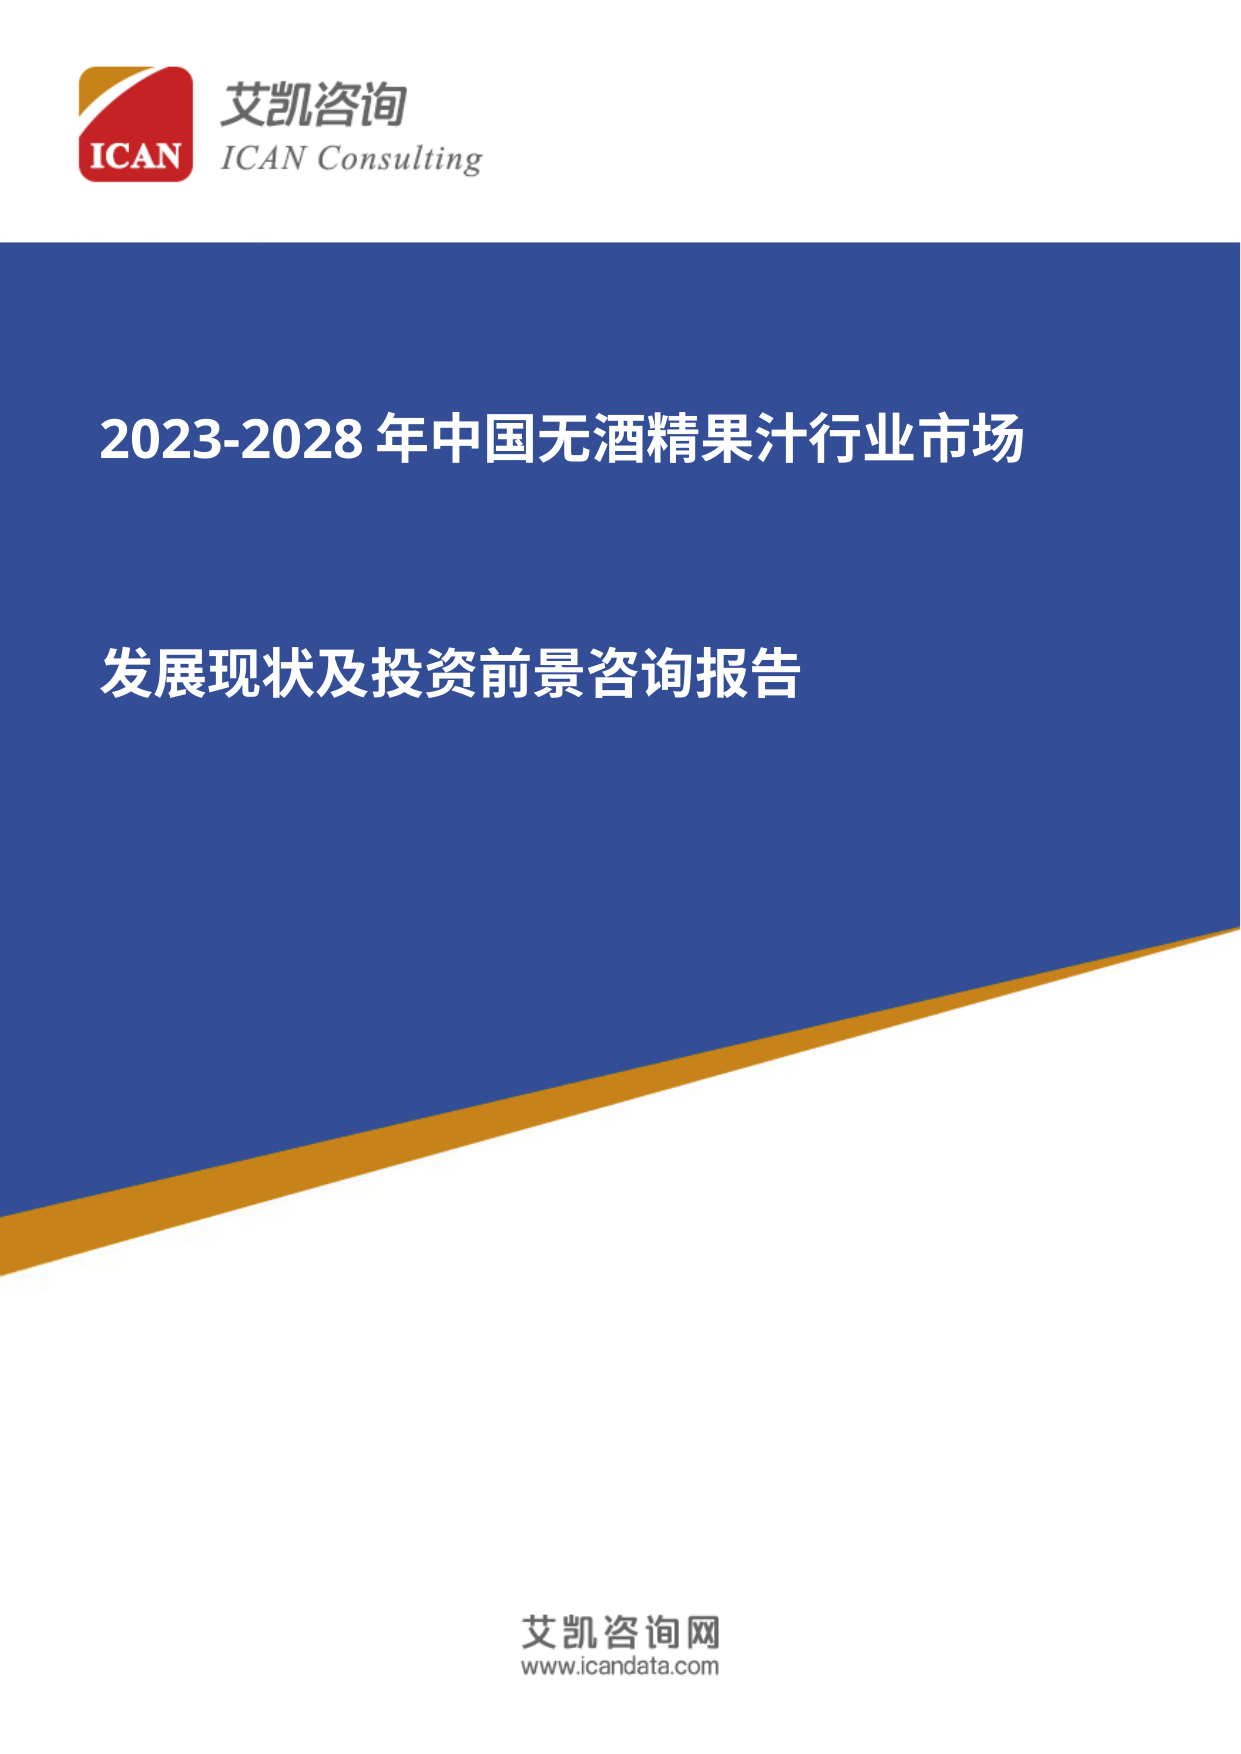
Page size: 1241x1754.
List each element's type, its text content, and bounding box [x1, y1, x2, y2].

picture [0, 5, 1241, 1754]
subtitle 2023-2028年中国无酒精果汁行业市场发展现状及投资前景咨询报告 [99, 386, 1053, 718]
